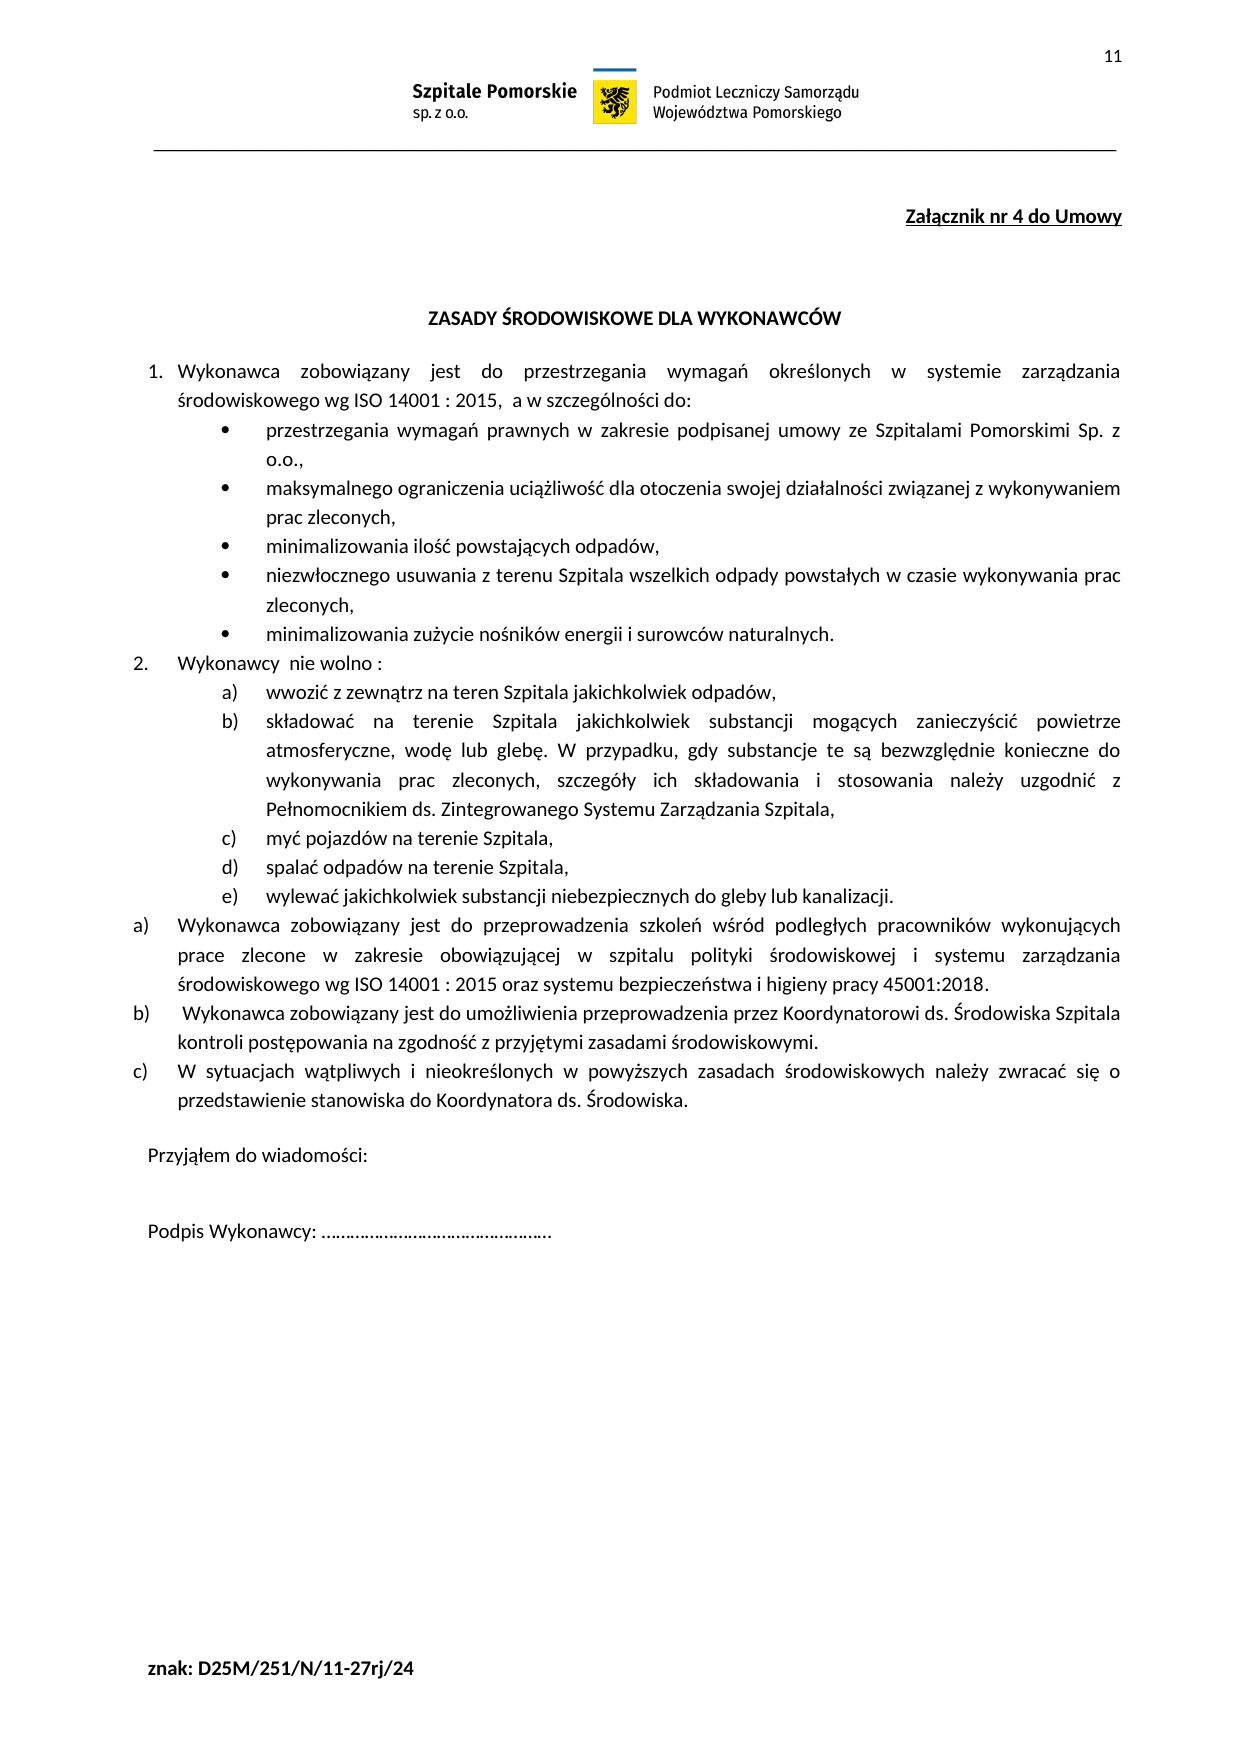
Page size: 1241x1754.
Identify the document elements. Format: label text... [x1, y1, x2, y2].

list W sytuacjach wątpliwych i nieokreślonych w powyższych zasadach środowiskowych należy zwracać się o przedstawienie stanowiska do Koordynatora ds. Środowiska. [133, 1058, 1122, 1113]
list spalać odpadów na terenie Szpitala, [222, 854, 1122, 880]
list wwozić z zewnątrz na teren Szpitala jakichkolwiek odpadów, [222, 679, 1122, 705]
text Załącznik nr 4 do Umowy [148, 203, 1122, 229]
list minimalizowania zużycie nośników energii i surowców naturalnych. [222, 621, 1122, 646]
list myć pojazdów na terenie Szpitala, [222, 825, 1122, 851]
text Przyjąłem do wiadomości: [148, 1142, 1122, 1168]
list Wykonawca zobowiązany jest do umożliwienia przeprowadzenia przez Koordynatorowi ds. Środowiska Szpitala kontroli postępowania na zgodność z przyjętymi zasadami środowiskowymi. [133, 1000, 1122, 1055]
list Wykonawca zobowiązany jest do przeprowadzenia szkoleń wśród podległych pracowników wykonujących prace zlecone w zakresie obowiązującej w szpitalu polityki środowiskowej i systemu zarządzania środowiskowego wg ISO 14001 : 2015 oraz systemu bezpieczeństwa i higieny pracy 45001:2018. [133, 913, 1122, 996]
list składować na terenie Szpitala jakichkolwiek substancji mogących zanieczyścić powietrze atmosferyczne, wodę lub glebę. W przypadku, gdy substancje te są bezwzględnie konieczne do wykonywania prac zleconych, szczegóły ich składowania i stosowania należy uzgodnić z Pełnomocnikiem ds. Zintegrowanego Systemu Zarządzania Szpitala, [222, 708, 1122, 821]
text ZASADY ŚRODOWISKOWE DLA WYKONAWCÓW [148, 305, 1122, 331]
list Wykonawca zobowiązany jest do przestrzegania wymagań określonych w systemie zarządzania środowiskowego wg ISO 14001 : 2015, a w szczególności do: [148, 358, 1122, 413]
list maksymalnego ograniczenia uciążliwość dla otoczenia swojej działalności związanej z wykonywaniem prac zleconych, [222, 475, 1122, 530]
list wylewać jakichkolwiek substancji niebezpiecznych do gleby lub kanalizacji. [222, 883, 1122, 909]
list Wykonawcy nie wolno : [133, 650, 1122, 676]
list minimalizowania ilość powstających odpadów, [222, 533, 1122, 559]
list przestrzegania wymagań prawnych w zakresie podpisanej umowy ze Szpitalami Pomorskimi Sp. z o.o., [222, 417, 1122, 471]
text Podpis Wykonawcy: ………………………………………… [148, 1218, 1122, 1244]
list niezwłocznego usuwania z terenu Szpitala wszelkich odpady powstałych w czasie wykonywania prac zleconych, [222, 563, 1122, 617]
picture [410, 67, 859, 126]
